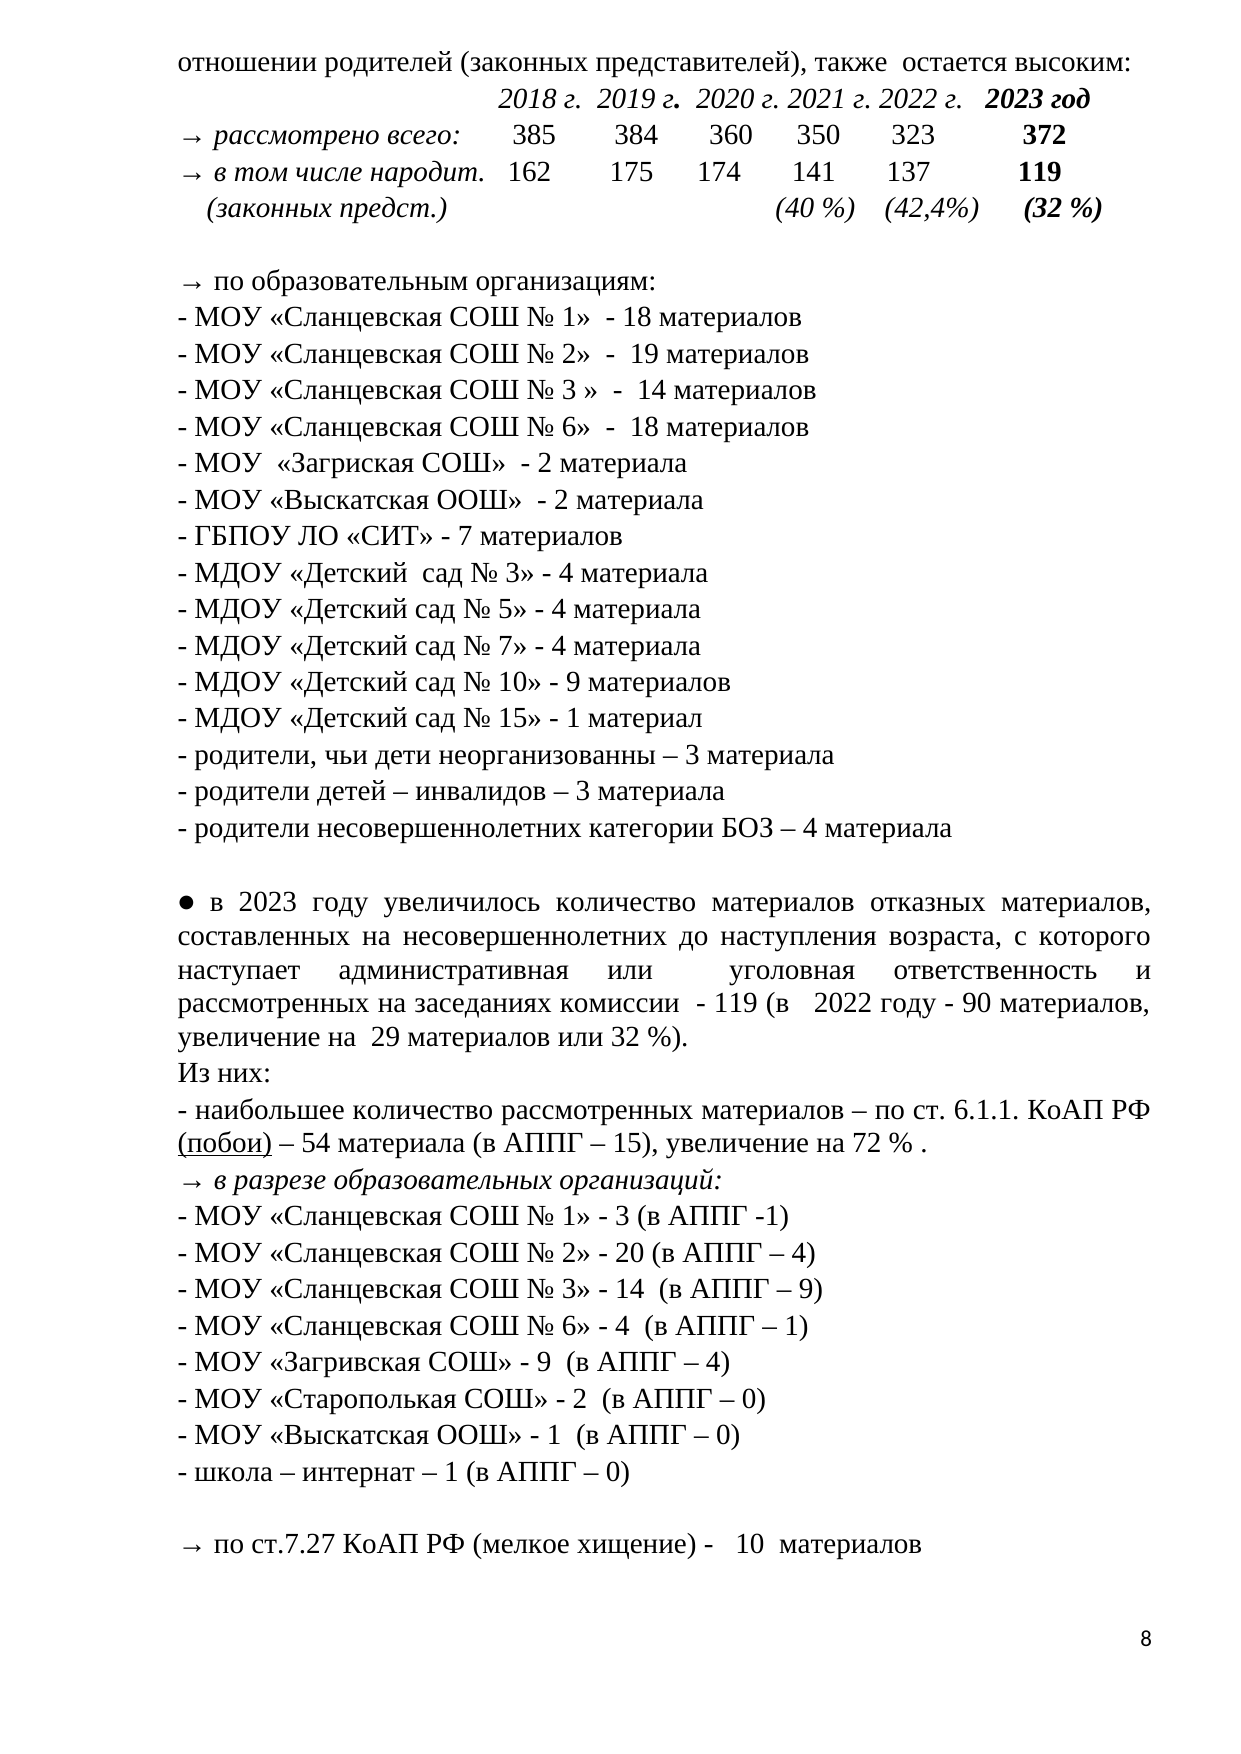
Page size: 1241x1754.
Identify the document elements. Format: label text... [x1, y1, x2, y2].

text - школа – интернат – 1 (в АППГ – 0) [177, 1454, 1152, 1487]
text - МДОУ «Детский сад № 5» - 4 материала [177, 591, 1205, 625]
text - МОУ «Загривская СОШ» - 9 (в АППГ – 4) [177, 1344, 1152, 1378]
text (законных предст.) (40 %) (42,4%) (32 %) [177, 190, 1205, 224]
text - МОУ «Старополькая СОШ» - 2 (в АППГ – 0) [177, 1381, 1152, 1414]
text - МДОУ «Детский сад № 10» - 9 материалов [177, 664, 1205, 698]
text 2018 г. 2019 г. 2020 г. 2021 г. 2022 г. 2023 год [177, 81, 1205, 114]
text - МОУ «Сланцевская СОШ № 2» - 19 материалов [177, 336, 1205, 369]
text ● в 2023 году увеличилось количество материалов отказных материалов, составленных на несовершеннолетних до наступления возраста, с которого наступает административная или уголовная ответственность и рассмотренных на заседаниях комиссии - 119 (в 2022 году - 90 материалов, увеличение на 29 материалов или 32 %). [177, 883, 1152, 1053]
text - МОУ «Сланцевская СОШ № 3» - 14 (в АППГ – 9) [177, 1271, 1152, 1305]
text → в том числе народит. 162 175 174 141 137 119 [177, 154, 1205, 187]
text - МОУ «Сланцевская СОШ № 2» - 20 (в АППГ – 4) [177, 1235, 1152, 1268]
text → в разрезе образовательных организаций: [177, 1162, 1152, 1196]
text - МОУ «Выскатская ООШ» - 1 (в АППГ – 0) [177, 1417, 1152, 1451]
text - родители несовершеннолетних категории БОЗ – 4 материала [177, 810, 1205, 843]
text - МОУ «Сланцевская СОШ № 3 » - 14 материалов [177, 372, 1205, 406]
text - родители, чьи дети неорганизованны – 3 материала [177, 737, 1205, 771]
text - МДОУ «Детский сад № 7» - 4 материала [177, 628, 1205, 661]
text - МОУ «Сланцевская СОШ № 1» - 18 материалов [177, 299, 1205, 333]
text - МОУ «Сланцевская СОШ № 1» - 3 (в АППГ -1) [177, 1198, 1152, 1232]
text - наибольшее количество рассмотренных материалов – по ст. 6.1.1. КоАП РФ (побои) – 54 материала (в АППГ – 15), увеличение на 72 % . [177, 1092, 1152, 1159]
text Из них: [177, 1056, 1152, 1089]
text → по ст.7.27 КоАП РФ (мелкое хищение) - 10 материалов [177, 1527, 1152, 1560]
text - ГБПОУ ЛО «СИТ» - 7 материалов [177, 518, 1205, 552]
text - МДОУ «Детский сад № 15» - 1 материал [177, 701, 1205, 734]
text - МДОУ «Детский сад № 3» - 4 материала [177, 555, 1205, 588]
text → по образовательным организациям: [177, 263, 1205, 297]
text - родители детей – инвалидов – 3 материала [177, 773, 1205, 807]
text - МОУ «Сланцевская СОШ № 6» - 18 материалов [177, 409, 1205, 442]
text - МОУ «Загриская СОШ» - 2 материала [177, 445, 1205, 479]
text - МОУ «Выскатская ООШ» - 2 материала [177, 482, 1205, 515]
text отношении родителей (законных представителей), также остается высоким: [177, 44, 1152, 78]
text - МОУ «Сланцевская СОШ № 6» - 4 (в АППГ – 1) [177, 1308, 1152, 1341]
text → рассмотрено всего: 385 384 360 350 323 372 [177, 117, 1205, 151]
